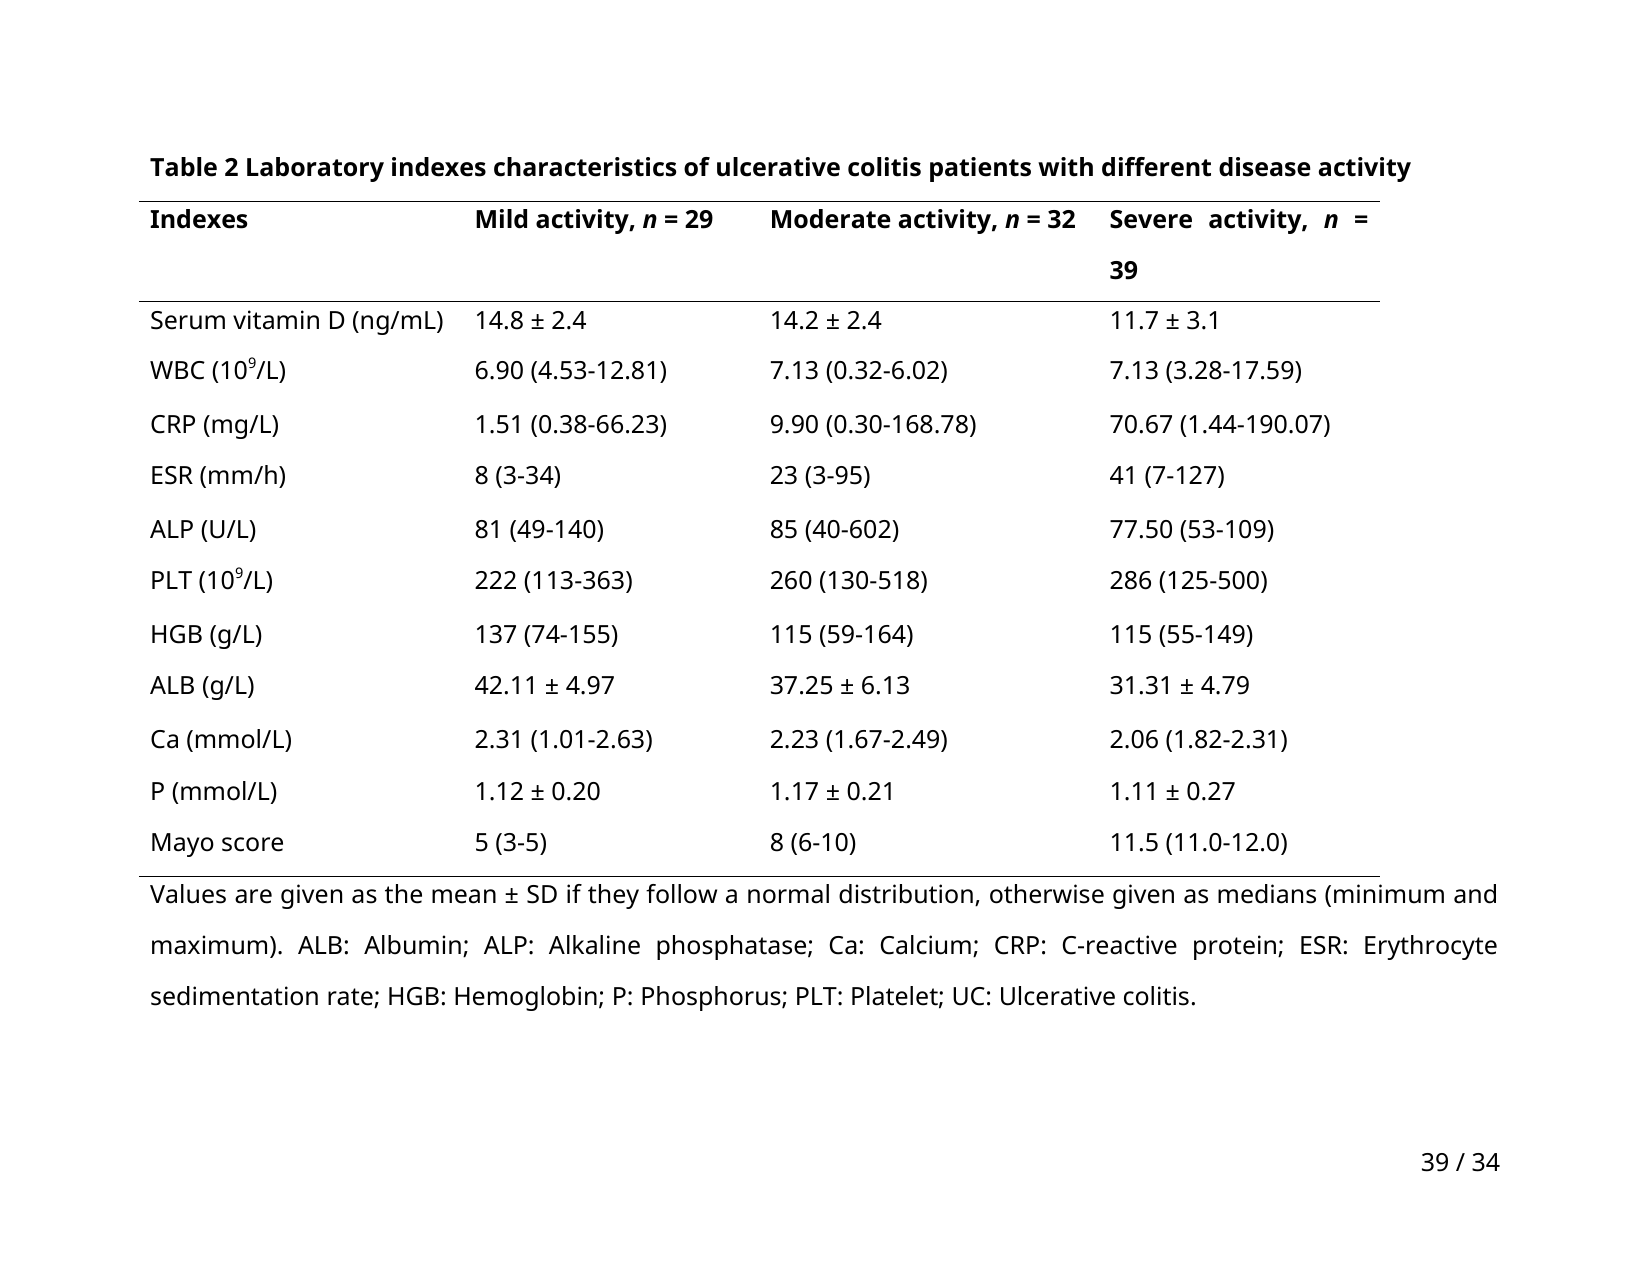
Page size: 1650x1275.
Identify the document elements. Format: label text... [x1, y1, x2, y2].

table_cell CRP (mg/L) [139, 407, 463, 458]
table_cell 260 (130-518) [758, 563, 1098, 617]
table_cell 2.31 (1.01-2.63) [463, 722, 758, 773]
table_cell 11.7 ± 3.1 [1098, 302, 1379, 353]
table_cell 70.67 (1.44-190.07) [1098, 407, 1379, 458]
table_header Mild activity, n = 29 [463, 202, 758, 301]
table_cell ALB (g/L) [139, 668, 463, 722]
table_cell 41 (7-127) [1098, 458, 1379, 512]
table_cell 1.51 (0.38-66.23) [463, 407, 758, 458]
table_cell 1.12 ± 0.20 [463, 773, 758, 824]
table_cell 11.5 (11.0-12.0) [1098, 824, 1379, 876]
table_cell Mayo score [139, 824, 463, 876]
table_cell ESR (mm/h) [139, 458, 463, 512]
table_cell 222 (113-363) [463, 563, 758, 617]
table_cell 7.13 (3.28-17.59) [1098, 353, 1379, 407]
table_cell 1.11 ± 0.27 [1098, 773, 1379, 824]
table_cell 23 (3-95) [758, 458, 1098, 512]
table_cell 81 (49-140) [463, 512, 758, 563]
table_cell 137 (74-155) [463, 617, 758, 668]
table_cell 85 (40-602) [758, 512, 1098, 563]
table_header Moderate activity, n = 32 [758, 202, 1098, 301]
text Table 2 Laboratory indexes characteristics of ulcerative colitis patients with different disease activity [150, 150, 1500, 184]
table_header Severe activity, n = 39 [1098, 202, 1379, 301]
table_cell 7.13 (0.32-6.02) [758, 353, 1098, 407]
table_cell 6.90 (4.53-12.81) [463, 353, 758, 407]
table_cell 42.11 ± 4.97 [463, 668, 758, 722]
table_cell 8 (6-10) [758, 824, 1098, 876]
table_cell 1.17 ± 0.21 [758, 773, 1098, 824]
table_cell 77.50 (53-109) [1098, 512, 1379, 563]
table_cell 2.23 (1.67-2.49) [758, 722, 1098, 773]
table_cell PLT (109/L) [139, 563, 463, 617]
table_cell 115 (55-149) [1098, 617, 1379, 668]
table_cell 31.31 ± 4.79 [1098, 668, 1379, 722]
table_cell 115 (59-164) [758, 617, 1098, 668]
table_cell ALP (U/L) [139, 512, 463, 563]
table_cell 286 (125-500) [1098, 563, 1379, 617]
table_cell Ca (mmol/L) [139, 722, 463, 773]
text Values are given as the mean ± SD if they follow a normal distribution, otherwise given as medians (minimum and maximum). ALB: Albumin; ALP: Alkaline phosphatase; Ca: Calcium; CRP: C-reactive protein; ESR: Erythrocyte sedimentation rate; HGB: Hemoglobin; P: Phosphorus; PLT: Platelet; UC: Ulcerative colitis. [150, 877, 1500, 1013]
table_cell Serum vitamin D (ng/mL) [139, 302, 463, 353]
table_cell 2.06 (1.82-2.31) [1098, 722, 1379, 773]
table_cell HGB (g/L) [139, 617, 463, 668]
table_cell 14.8 ± 2.4 [463, 302, 758, 353]
table_cell P (mmol/L) [139, 773, 463, 824]
table_header Indexes [139, 202, 463, 301]
table_cell 8 (3-34) [463, 458, 758, 512]
table_cell 14.2 ± 2.4 [758, 302, 1098, 353]
table_cell 5 (3-5) [463, 824, 758, 876]
table_cell 9.90 (0.30-168.78) [758, 407, 1098, 458]
table_cell WBC (109/L) [139, 353, 463, 407]
table_cell 37.25 ± 6.13 [758, 668, 1098, 722]
